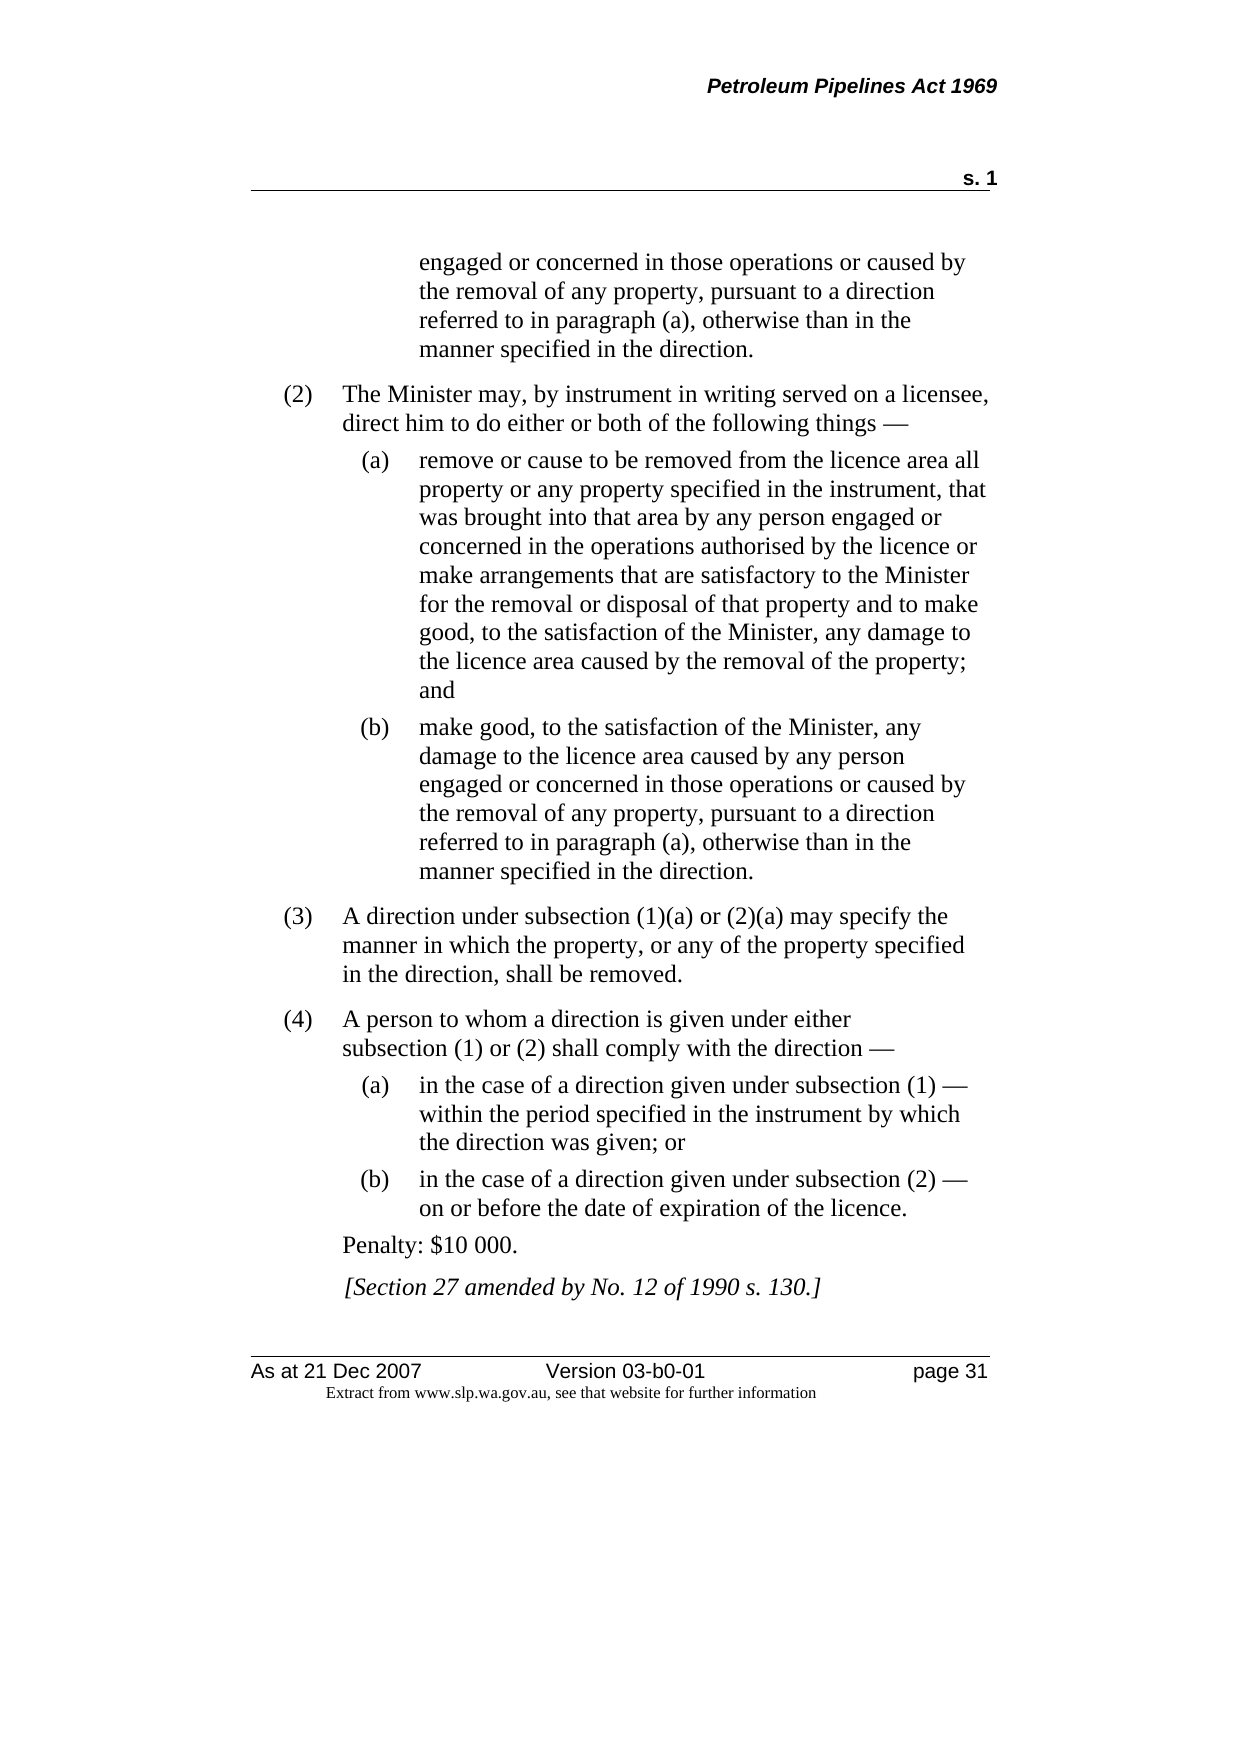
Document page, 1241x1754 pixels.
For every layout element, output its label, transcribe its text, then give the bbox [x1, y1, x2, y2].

text (4) A person to whom a direction is given under either subsection (1) or (2) shall comply with the direction — [251, 1004, 990, 1062]
text (b) make good, to the satisfaction of the Minister, any damage to the licence area caused by any person engaged or concerned in those operations or caused by the removal of any property, pursuant to a direction referred to in paragraph (a), otherwise than in the manner specified in the direction. [251, 712, 990, 884]
text (2) The Minister may, by instrument in writing served on a licensee, direct him to do either or both of the following things — [251, 379, 990, 437]
text (3) A direction under subsection (1)(a) or (2)(a) may specify the manner in which the property, or any of the property specified in the direction, shall be removed. [251, 901, 990, 987]
text (b) in the case of a direction given under subsection (2) —on or before the date of expiration of the licence. [251, 1164, 990, 1222]
text [Section 27 amended by No. 12 of 1990 s. 130.] [251, 1272, 990, 1300]
text Penalty: $10 000. [251, 1230, 990, 1259]
text (a) remove or cause to be removed from the licence area all property or any property specified in the instrument, that was brought into that area by any person engaged or concerned in the operations authorised by the licence or make arrangements that are satisfactory to the Minister for the removal or disposal of that property and to make good, to the satisfaction of the Minister, any damage to the licence area caused by the removal of the property; and [251, 445, 990, 704]
text (a) in the case of a direction given under subsection (1) —within the period specified in the instrument by which the direction was given; or [251, 1070, 990, 1156]
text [251, 247, 990, 362]
